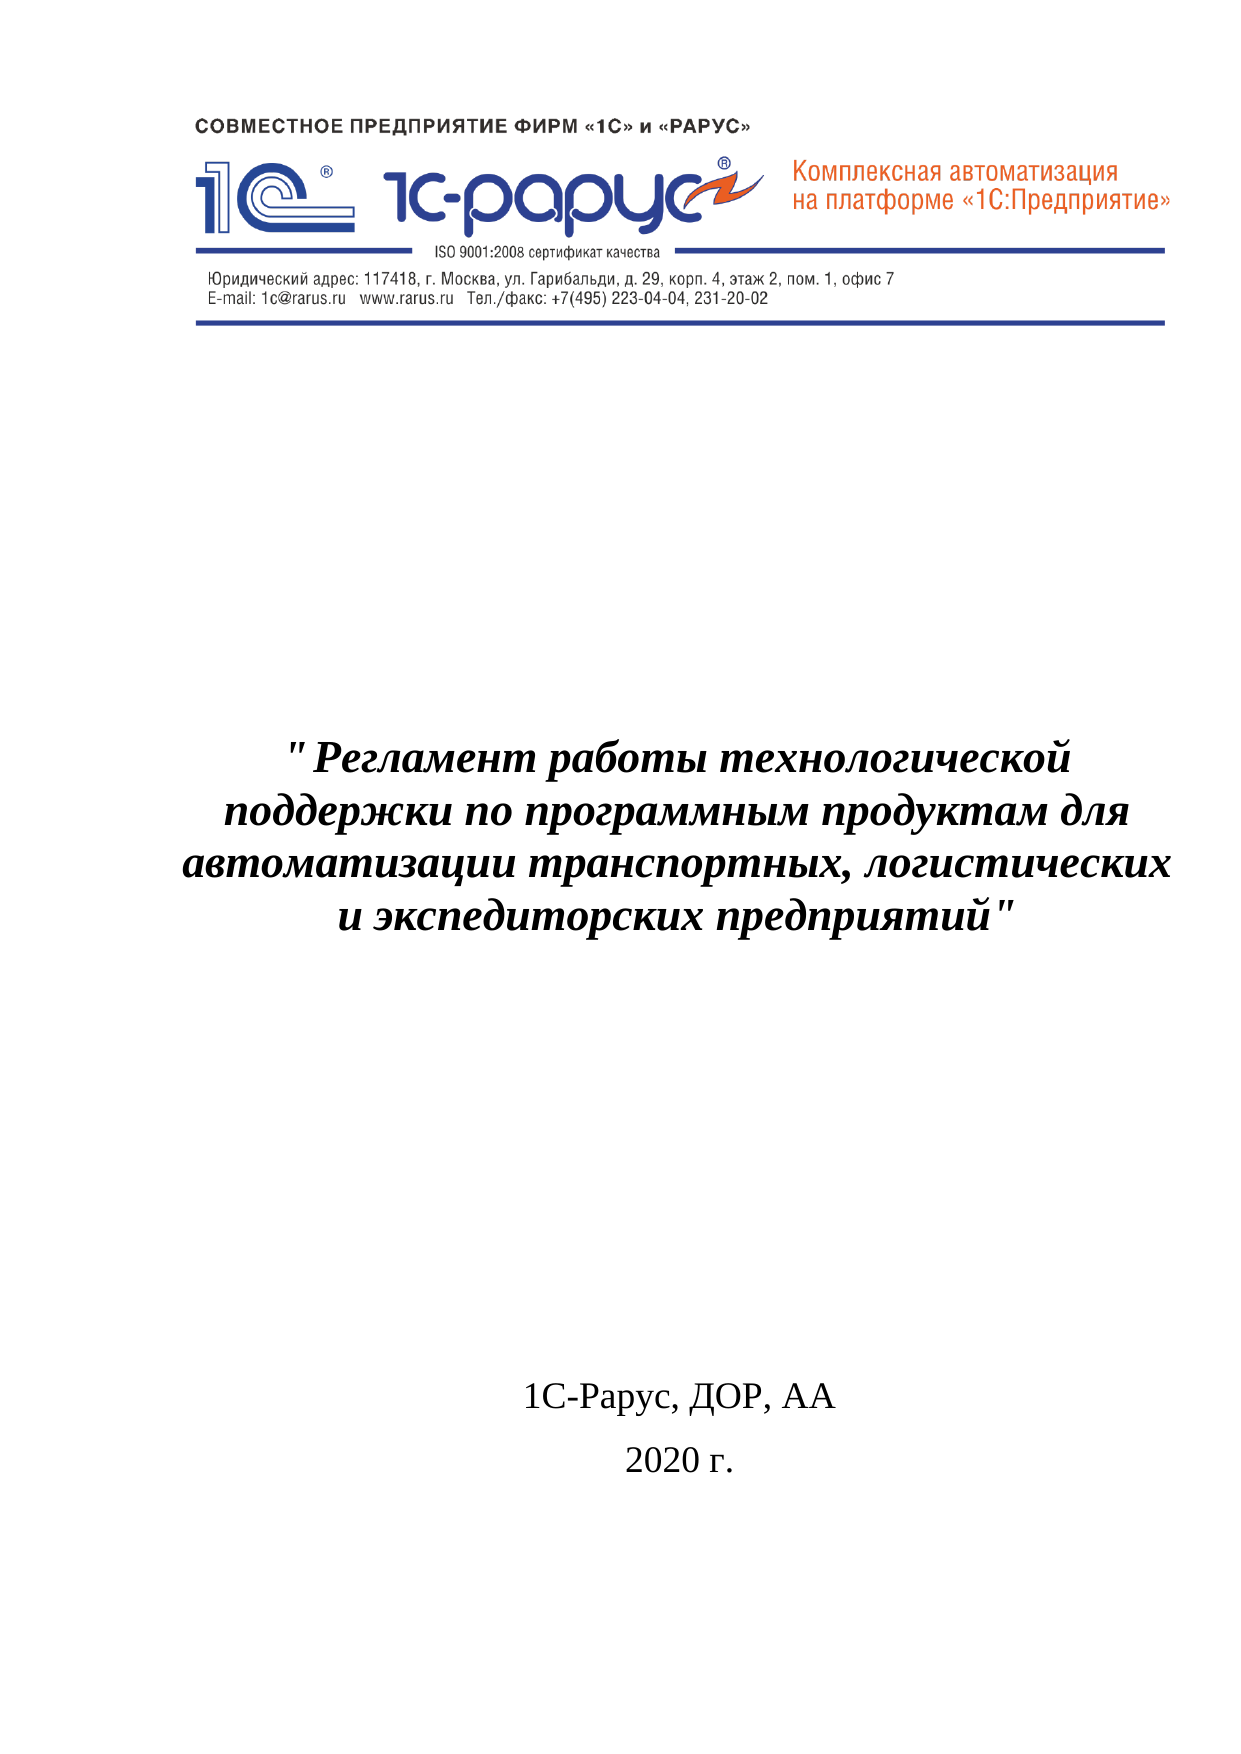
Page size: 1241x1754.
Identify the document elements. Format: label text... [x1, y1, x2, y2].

text 2020 г. [177, 1437, 1181, 1480]
picture [195, 118, 1170, 326]
text " Регламент работы технологической поддержки по программным продуктам для автоматизации транспортных, логистических и экспедиторских предприятий" [177, 729, 1181, 940]
text 1С-Рарус, ДОР, АА [177, 1373, 1181, 1416]
